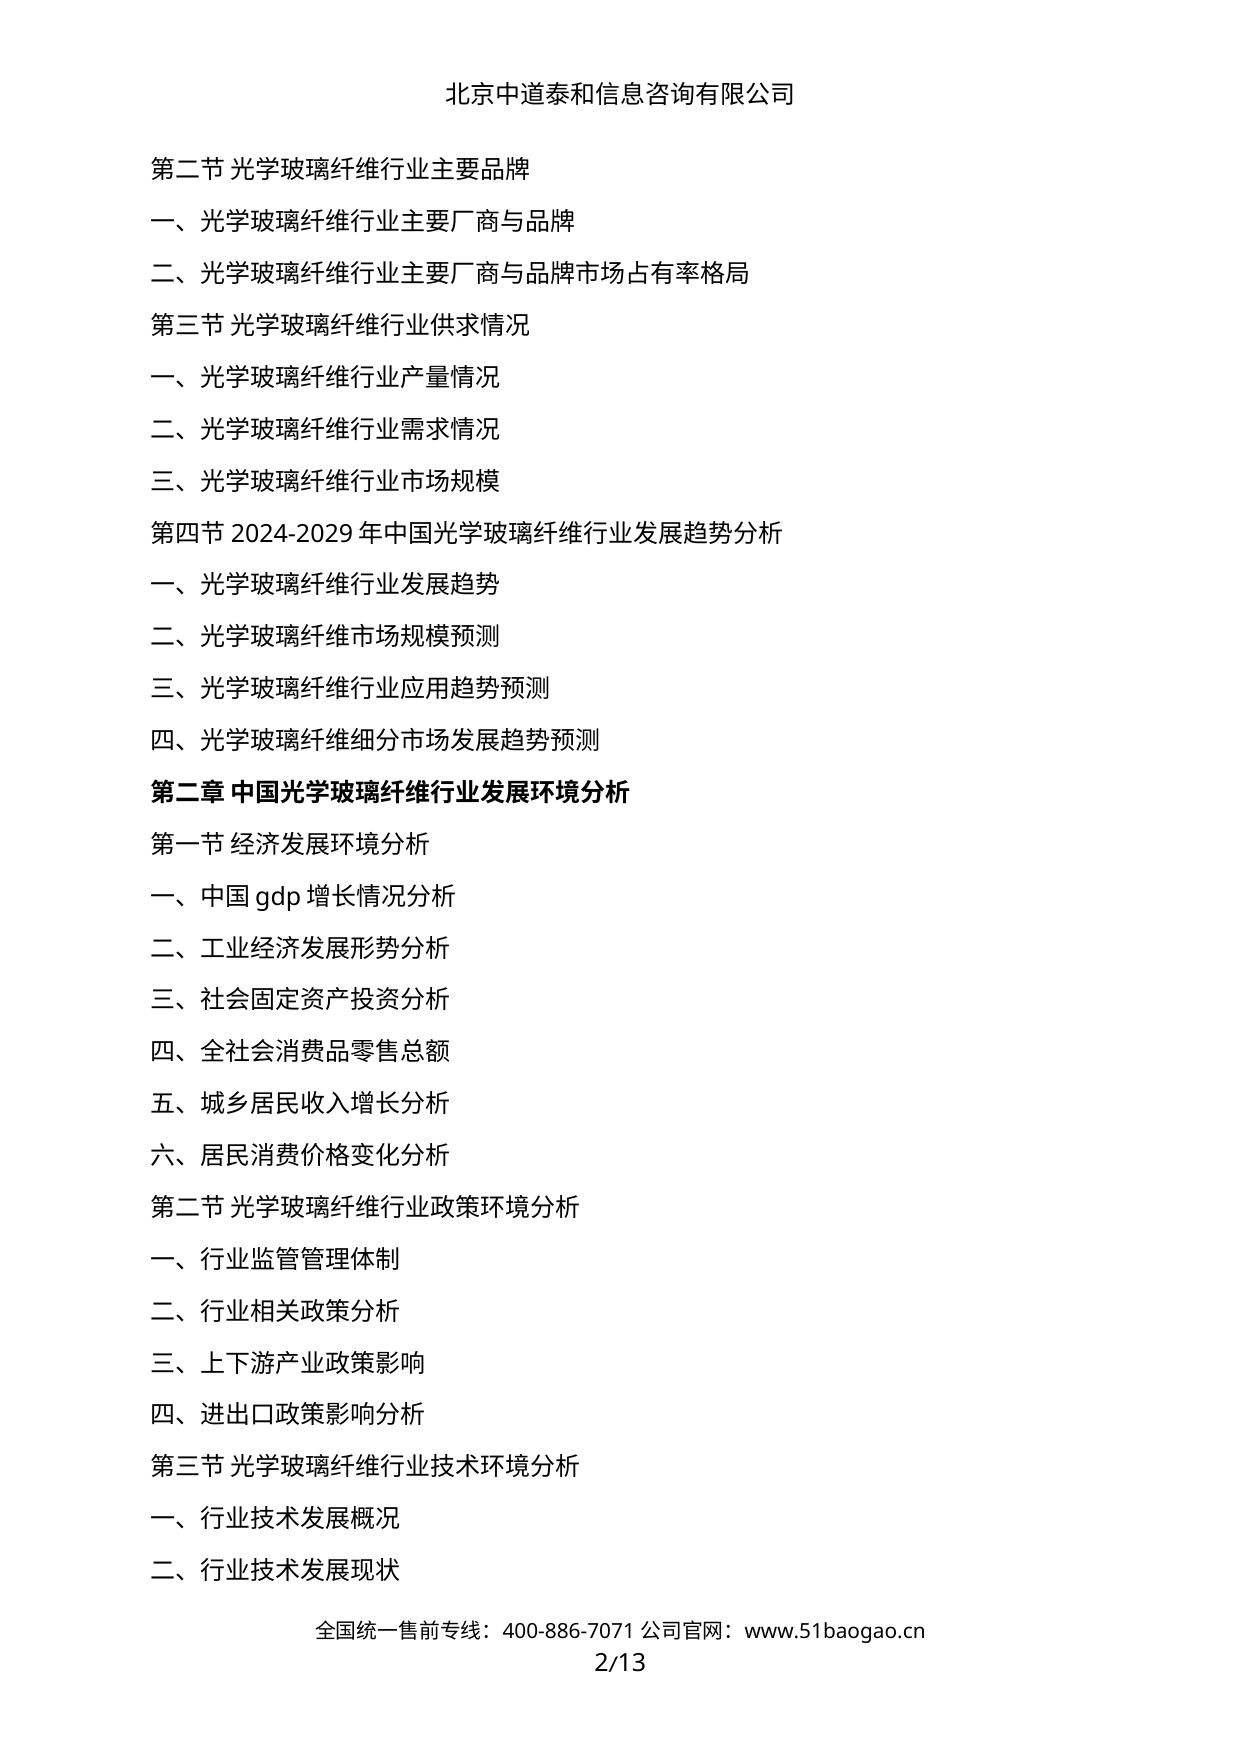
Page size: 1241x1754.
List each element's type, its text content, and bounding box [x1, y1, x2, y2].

text 二、光学玻璃纤维市场规模预测 [150, 617, 1090, 653]
text 一、行业监管管理体制 [150, 1239, 1090, 1276]
text 一、光学玻璃纤维行业主要厂商与品牌 [150, 202, 1090, 238]
text 一、中国gdp增长情况分析 [150, 876, 1090, 912]
text 二、工业经济发展形势分析 [150, 928, 1090, 964]
text 二、行业技术发展现状 [150, 1551, 1090, 1587]
text 四、光学玻璃纤维细分市场发展趋势预测 [150, 721, 1090, 757]
text 二、光学玻璃纤维行业主要厂商与品牌市场占有率格局 [150, 254, 1090, 290]
text 六、居民消费价格变化分析 [150, 1136, 1090, 1172]
text 二、光学玻璃纤维行业需求情况 [150, 409, 1090, 446]
text 三、社会固定资产投资分析 [150, 980, 1090, 1016]
text 三、光学玻璃纤维行业市场规模 [150, 461, 1090, 497]
text 一、光学玻璃纤维行业产量情况 [150, 357, 1090, 394]
text 四、进出口政策影响分析 [150, 1395, 1090, 1431]
text 四、全社会消费品零售总额 [150, 1032, 1090, 1068]
text 第一节 经济发展环境分析 [150, 824, 1090, 861]
text 第四节 2024-2029年中国光学玻璃纤维行业发展趋势分析 [150, 513, 1090, 549]
text 第二节 光学玻璃纤维行业主要品牌 [150, 150, 1090, 186]
text 二、行业相关政策分析 [150, 1291, 1090, 1327]
text 第二节 光学玻璃纤维行业政策环境分析 [150, 1187, 1090, 1224]
text 一、行业技术发展概况 [150, 1499, 1090, 1535]
text 第三节 光学玻璃纤维行业技术环境分析 [150, 1447, 1090, 1483]
text 三、上下游产业政策影响 [150, 1343, 1090, 1379]
text 三、光学玻璃纤维行业应用趋势预测 [150, 669, 1090, 705]
text 第三节 光学玻璃纤维行业供求情况 [150, 306, 1090, 342]
text 五、城乡居民收入增长分析 [150, 1084, 1090, 1120]
text 第二章 中国光学玻璃纤维行业发展环境分析 [150, 772, 1090, 809]
text 一、光学玻璃纤维行业发展趋势 [150, 565, 1090, 601]
